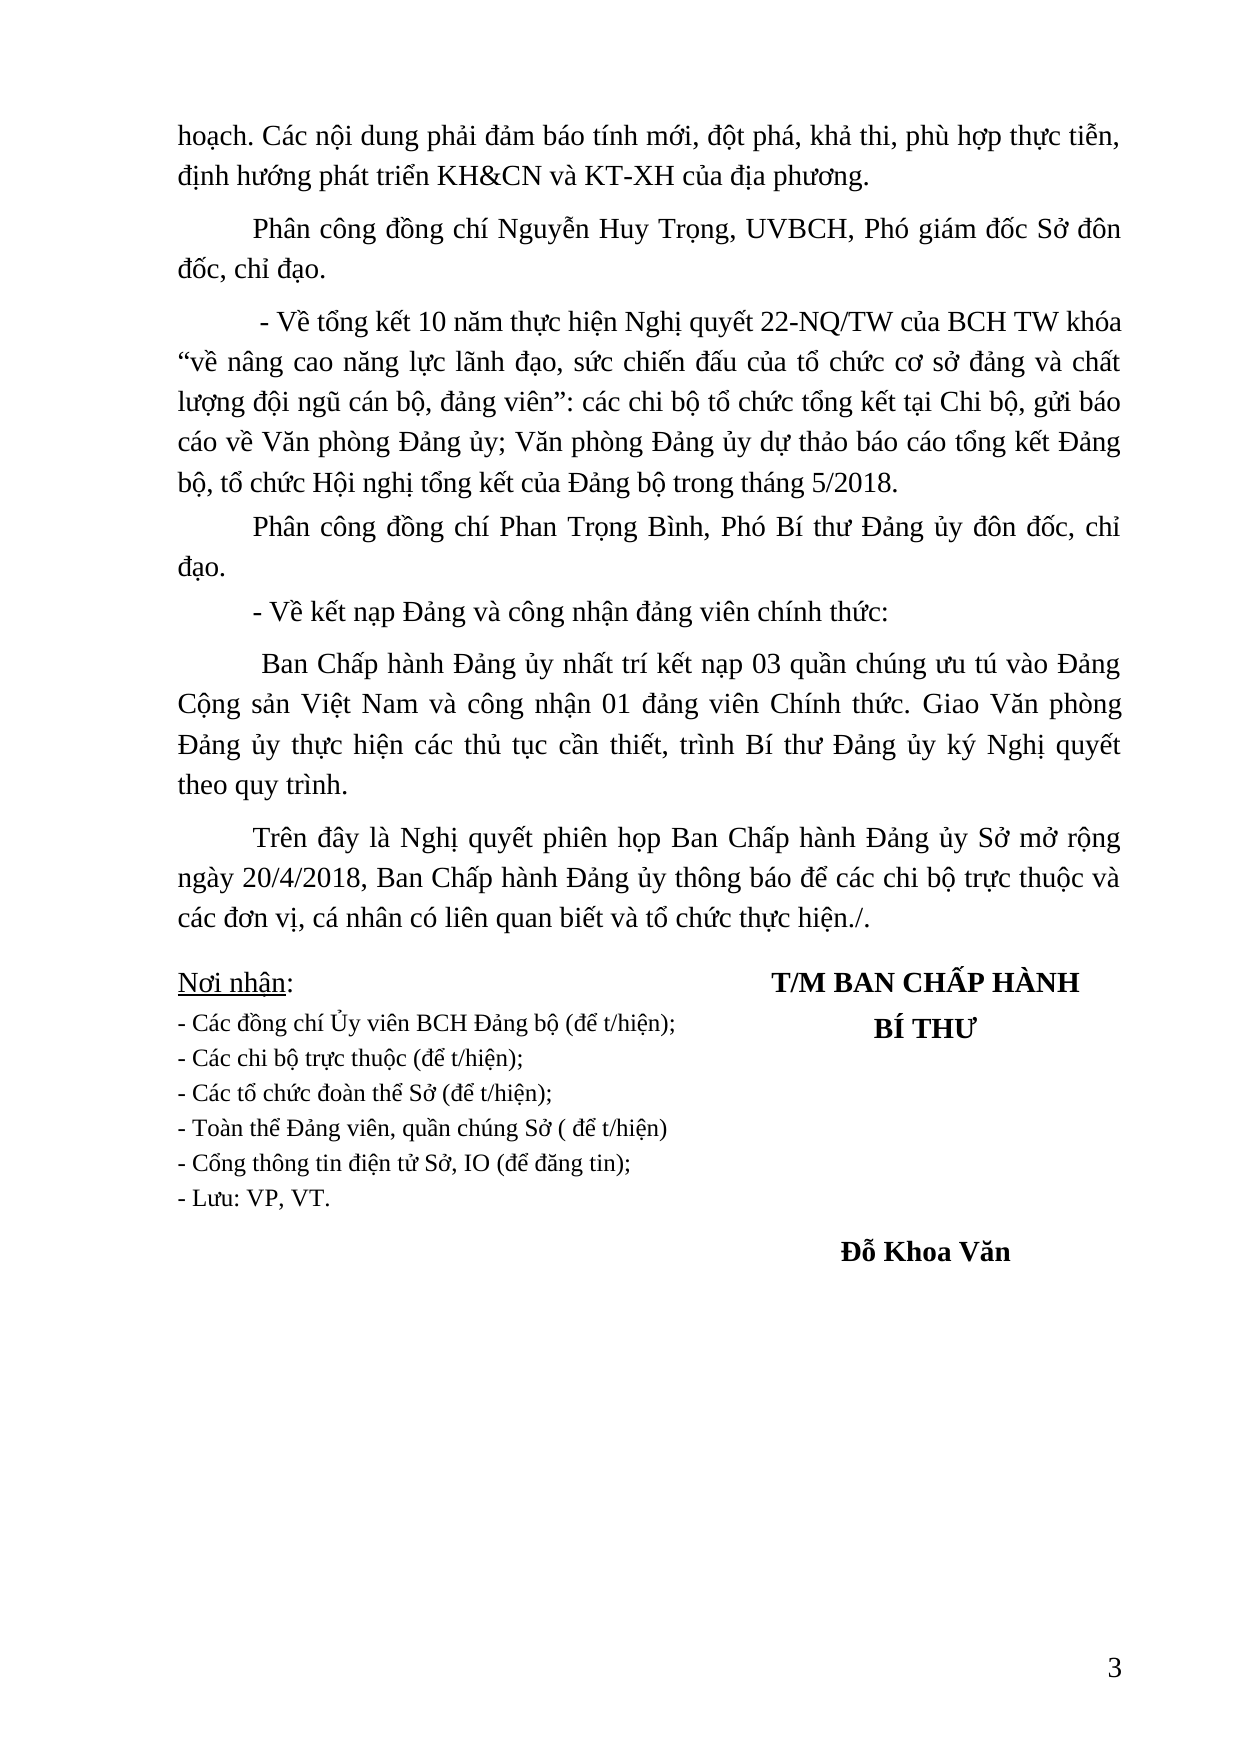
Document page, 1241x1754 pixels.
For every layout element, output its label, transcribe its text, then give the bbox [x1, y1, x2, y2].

text - Về kết nạp Đảng và công nhận đảng viên chính thức: [177, 594, 1122, 627]
text Phân công đồng chí Phan Trọng Bình, Phó Bí thư Đảng ủy đôn đốc, chỉ đạo. [177, 509, 1122, 583]
text Trên đây là Nghị quyết phiên họp Ban Chấp hành Đảng ủy Sở mở rộng ngày 20/4/2018, Ban Chấp hành Đảng ủy thông báo để các chi bộ trực thuộc và các đơn vị, cá nhân có liên quan biết và tổ chức thực hiện./. [177, 820, 1122, 934]
text Ban Chấp hành Đảng ủy nhất trí kết nạp 03 quần chúng ưu tú vào Đảng Cộng sản Việt Nam và công nhận 01 đảng viên Chính thức. Giao Văn phòng Đảng ủy thực hiện các thủ tục cần thiết, trình Bí thư Đảng ủy ký Nghị quyết theo quy trình. [177, 646, 1122, 801]
table_header T/M BAN CHẤP HÀNH BÍ THƯ Đỗ Khoa Văn [724, 953, 1127, 1270]
text Phân công đồng chí Nguyễn Huy Trọng, UVBCH, Phó giám đốc Sở đôn đốc, chỉ đạo. [177, 211, 1122, 285]
text - Về tổng kết 10 năm thực hiện Nghị quyết 22-NQ/TW của BCH TW khóa “về nâng cao năng lực lãnh đạo, sức chiến đấu của tổ chức cơ sở đảng và chất lượng đội ngũ cán bộ, đảng viên”: các chi bộ tổ chức tổng kết tại Chi bộ, gửi báo cáo về Văn phòng Đảng ủy; Văn phòng Đảng ủy dự thảo báo cáo tổng kết Đảng bộ, tổ chức Hội nghị tổng kết của Đảng bộ trong tháng 5/2018. [177, 304, 1122, 498]
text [177, 118, 1122, 192]
table_header Nơi nhận: - Các đồng chí Ủy viên BCH Đảng bộ (để t/hiện); - Các chi bộ trực thuộc (để t/hiện); - Các tổ chức đoàn thể Sở (để t/hiện); - Toàn thể Đảng viên, quần chúng Sở ( để t/hiện) - Cổng thông tin điện tử Sở, IO (để đăng tin); - Lưu: VP, VT. [166, 953, 723, 1270]
